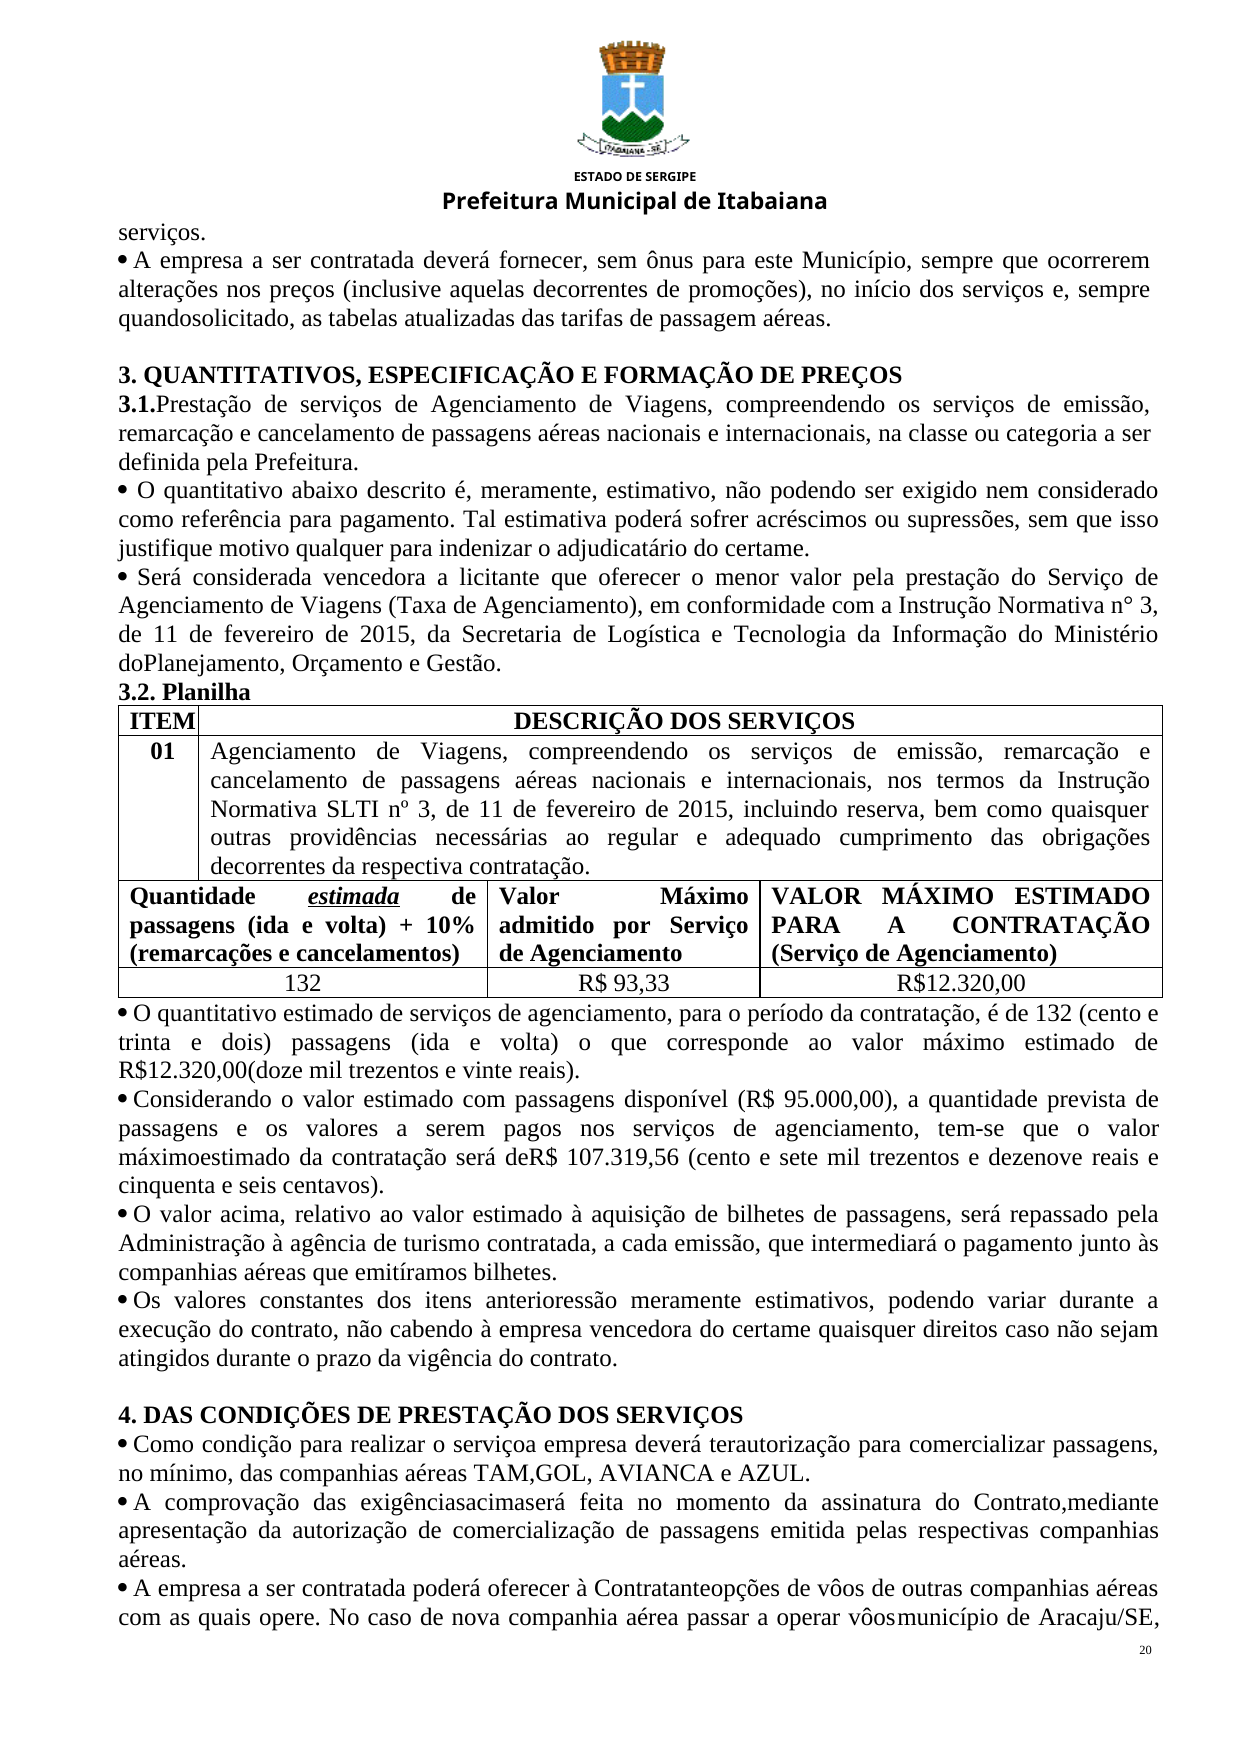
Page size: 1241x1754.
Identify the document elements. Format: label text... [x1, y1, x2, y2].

list Considerando o valor estimado com passagens disponível (R$ 95.000,00), a quantidade prevista de passagens e os valores a serem pagos nos serviços de agenciamento, tem-se que o valor máximoestimado da contratação será deR$ 107.319,56 (cento e sete mil trezentos e dezenove reais e cinquenta e seis centavos). [118, 1084, 1160, 1199]
list A empresa a ser contratada deverá fornecer, sem ônus para este Município, sempre que ocorrerem alterações nos preços (inclusive aquelas decorrentes de promoções), no início dos serviços e, sempre quandosolicitado, as tabelas atualizadas das tarifas de passagem aéreas. [118, 245, 1152, 332]
list O quantitativo estimado de serviços de agenciamento, para o período da contratação, é de 132 (cento e trinta e dois) passagens (ida e volta) o que corresponde ao valor máximo estimado de R$12.320,00(doze mil trezentos e vinte reais). [118, 998, 1160, 1084]
table_cell Valor Máximo admitido por Serviço de Agenciamento [488, 881, 759, 967]
table_cell 132 [119, 968, 487, 997]
table_header ITEM [119, 706, 198, 735]
text 3.1.Prestação de serviços de Agenciamento de Viagens, compreendendo os serviços de emissão, remarcação e cancelamento de passagens aéreas nacionais e internacionais, na classe ou categoria a ser definida pela Prefeitura. [118, 389, 1152, 475]
list O valor acima, relativo ao valor estimado à aquisição de bilhetes de passagens, será repassado pela Administração à agência de turismo contratada, a cada emissão, que intermediará o pagamento junto às companhias aéreas que emitíramos bilhetes. [118, 1199, 1160, 1286]
table_cell R$ 93,33 [488, 968, 759, 997]
table_cell Quantidade estimada de passagens (ida e volta) + 10% (remarcações e cancelamentos) [119, 881, 487, 967]
table_cell 01 [119, 736, 198, 880]
table_cell R$12.320,00 [761, 968, 1162, 997]
list Como condição para realizar o serviçoa empresa deverá terautorização para comercializar passagens, no mínimo, das companhias aéreas TAM,GOL, AVIANCA e AZUL. [118, 1429, 1160, 1487]
text 3. QUANTITATIVOS, ESPECIFICAÇÃO E FORMAÇÃO DE PREÇOS [118, 360, 1160, 389]
list Será considerada vencedora a licitante que oferecer o menor valor pela prestação do Serviço de Agenciamento de Viagens (Taxa de Agenciamento), em conformidade com a Instrução Normativa n° 3, de 11 de fevereiro de 2015, da Secretaria de Logística e Tecnologia da Informação do Ministério doPlanejamento, Orçamento e Gestão. [118, 562, 1160, 677]
list Os valores constantes dos itens anterioressão meramente estimativos, podendo variar durante a execução do contrato, não cabendo à empresa vencedora do certame quaisquer direitos caso não sejam atingidos durante o prazo da vigência do contrato. [118, 1286, 1160, 1372]
text 4. DAS CONDIÇÕES DE PRESTAÇÃO DOS SERVIÇOS [118, 1401, 1160, 1429]
list O quantitativo abaixo descrito é, meramente, estimativo, não podendo ser exigido nem considerado como referência para pagamento. Tal estimativa poderá sofrer acréscimos ou supressões, sem que isso justifique motivo qualquer para indenizar o adjudicatário do certame. [118, 475, 1160, 562]
table_cell VALOR MÁXIMO ESTIMADO PARA A CONTRATAÇÃO (Serviço de Agenciamento) [761, 881, 1162, 967]
list A comprovação das exigênciasacimaserá feita no momento da assinatura do Contrato,mediante apresentação da autorização de comercialização de passagens emitida pelas respectivas companhias aéreas. [118, 1487, 1160, 1573]
picture [571, 29, 698, 169]
text 3.2. Planilha [118, 677, 1160, 705]
table_cell Agenciamento de Viagens, compreendendo os serviços de emissão, remarcação e cancelamento de passagens aéreas nacionais e internacionais, nos termos da Instrução Normativa SLTI nº 3, de 11 de fevereiro de 2015, incluindo reserva, bem como quaisquer outras providências necessárias ao regular e adequado cumprimento das obrigações decorrentes da respectiva contratação. [199, 736, 1162, 880]
table_header DESCRIÇÃO DOS SERVIÇOS [199, 706, 1162, 735]
